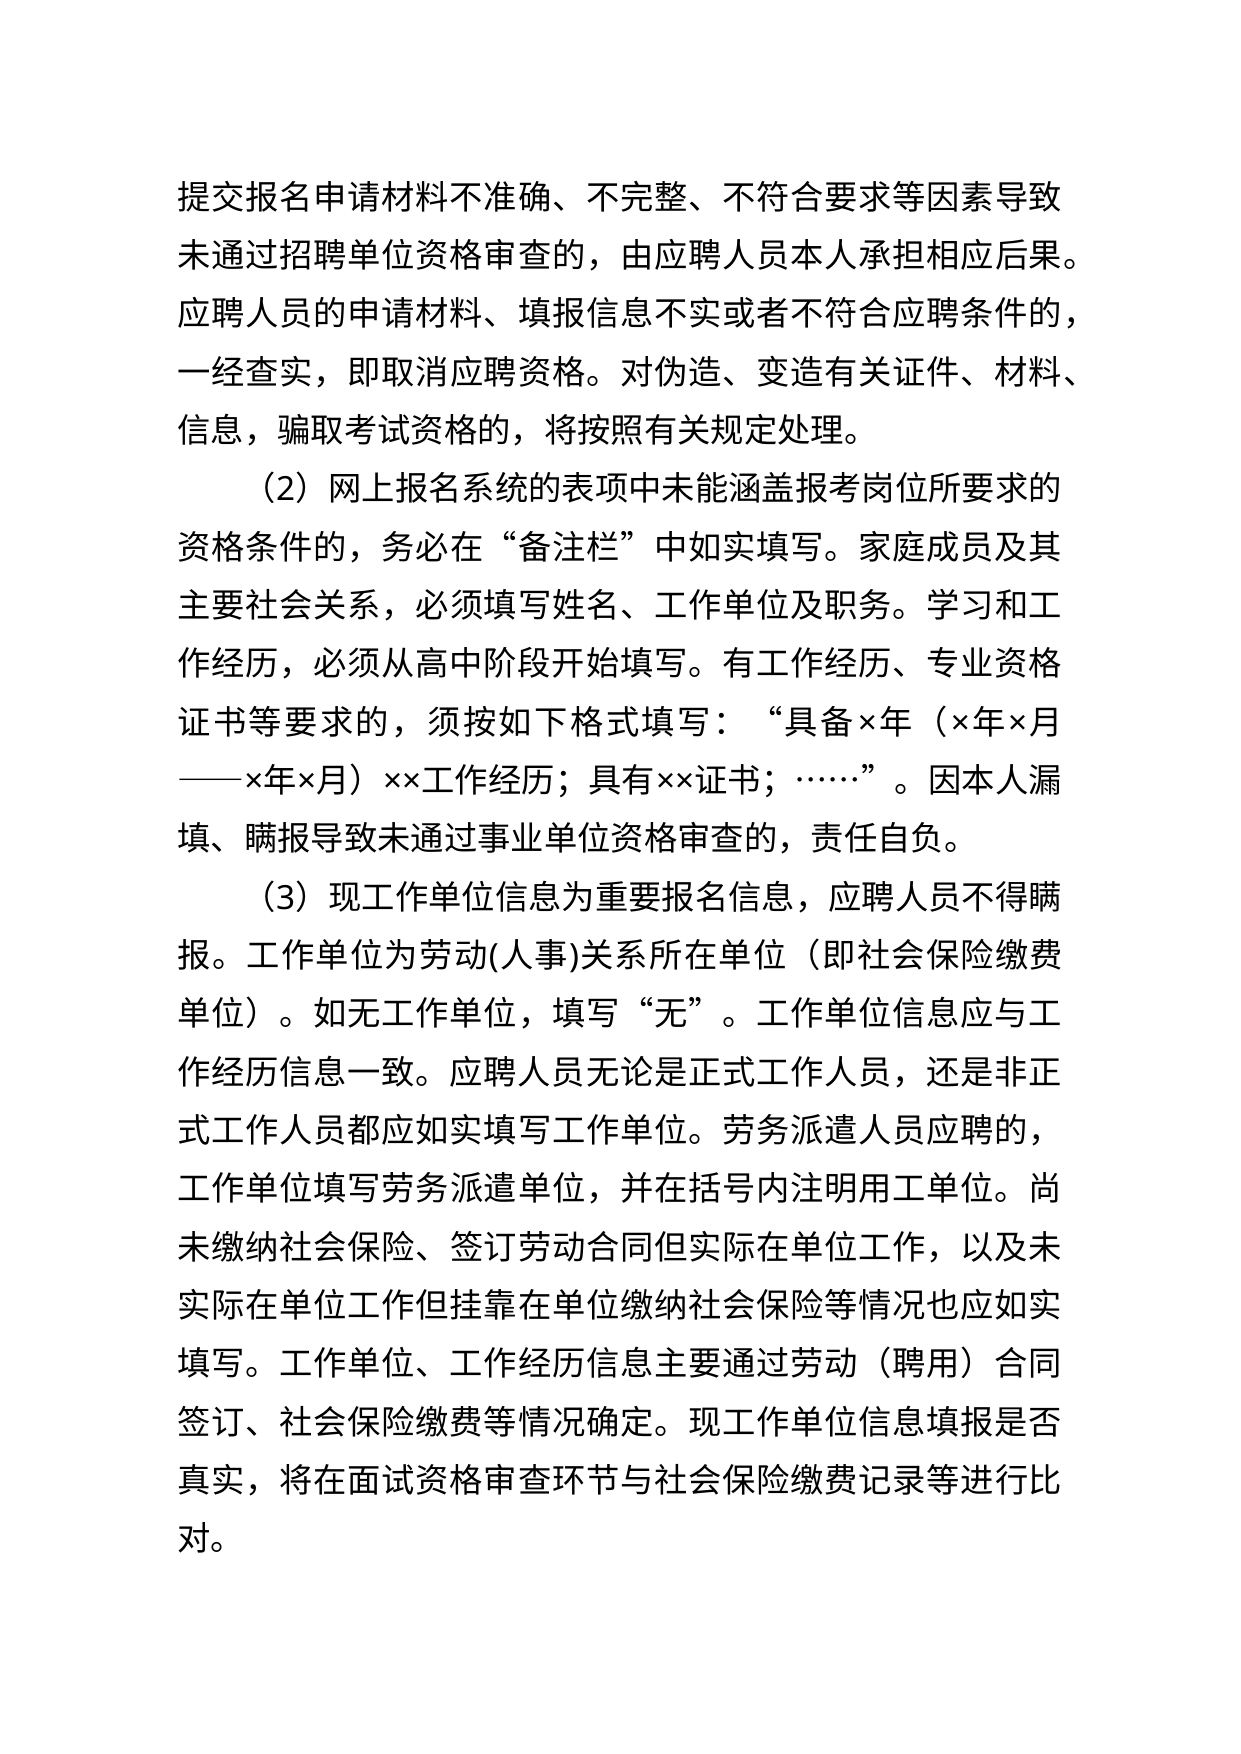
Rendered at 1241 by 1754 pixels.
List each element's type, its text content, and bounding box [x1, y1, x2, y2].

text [177, 162, 1063, 454]
text （3）现工作单位信息为重要报名信息，应聘人员不得瞒报。工作单位为劳动(人事)关系所在单位（即社会保险缴费单位）。如无工作单位，填写“无”。工作单位信息应与工作经历信息一致。应聘人员无论是正式工作人员，还是非正式工作人员都应如实填写工作单位。劳务派遣人员应聘的，工作单位填写劳务派遣单位，并在括号内注明用工单位。尚未缴纳社会保险、签订劳动合同但实际在单位工作，以及未实际在单位工作但挂靠在单位缴纳社会保险等情况也应如实填写。工作单位、工作经历信息主要通过劳动（聘用）合同签订、社会保险缴费等情况确定。现工作单位信息填报是否真实，将在面试资格审查环节与社会保险缴费记录等进行比对。 [177, 862, 1063, 1562]
text （2）网上报名系统的表项中未能涵盖报考岗位所要求的资格条件的，务必在“备注栏”中如实填写。家庭成员及其主要社会关系，必须填写姓名、工作单位及职务。学习和工作经历，必须从高中阶段开始填写。有工作经历、专业资格证书等要求的，须按如下格式填写：“具备×年（×年×月——×年×月）××工作经历；具有××证书；……”。因本人漏填、瞒报导致未通过事业单位资格审查的，责任自负。 [177, 454, 1063, 862]
